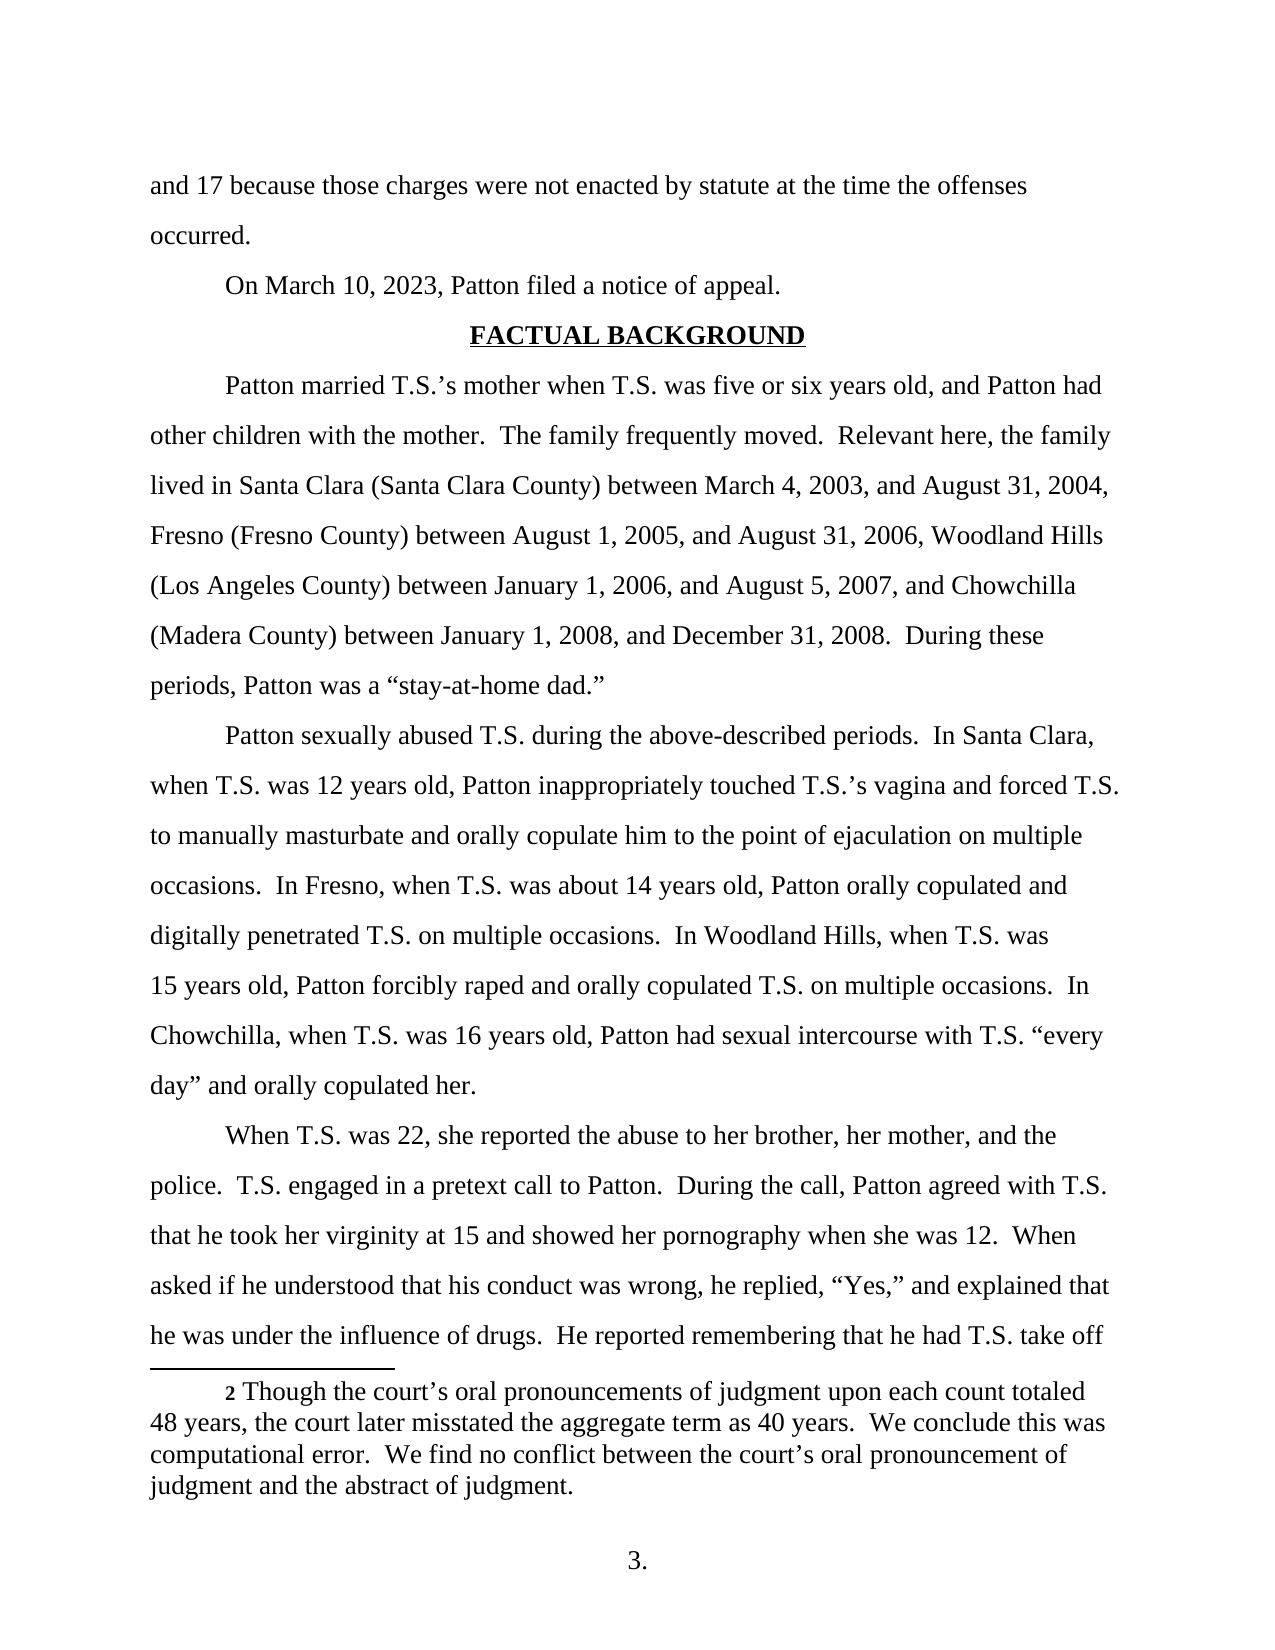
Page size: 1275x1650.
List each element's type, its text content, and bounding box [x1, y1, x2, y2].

text Patton sexually abused T.S. during the above-described periods. In Santa Clara, when T.S. was 12 years old, Patton inappropriately touched T.S.’s vagina and forced T.S. to manually masturbate and orally copulate him to the point of ejaculation on multiple occasions. In Fresno, when T.S. was about 14 years old, Patton orally copulated and digitally penetrated T.S. on multiple occasions. In Woodland Hills, when T.S. was 15 years old, Patton forcibly raped and orally copulated T.S. on multiple occasions. In Chowchilla, when T.S. was 16 years old, Patton had sexual intercourse with T.S. “every day” and orally copulated her. [150, 700, 1125, 1100]
text On March 10, 2023, Patton filed a notice of appeal. [150, 250, 1125, 300]
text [150, 150, 1125, 250]
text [150, 1100, 1125, 1350]
text Patton married T.S.’s mother when T.S. was five or six years old, and Patton had other children with the mother. The family frequently moved. Relevant here, the family lived in Santa Clara (Santa Clara County) between March 4, 2003, and August 31, 2004, Fresno (Fresno County) between August 1, 2005, and August 31, 2006, Woodland Hills (Los Angeles County) between January 1, 2006, and August 5, 2007, and Chowchilla (Madera County) between January 1, 2008, and December 31, 2008. During these periods, Patton was a “stay-at-home dad.” [150, 350, 1125, 700]
text FACTUAL BACKGROUND [150, 300, 1125, 350]
